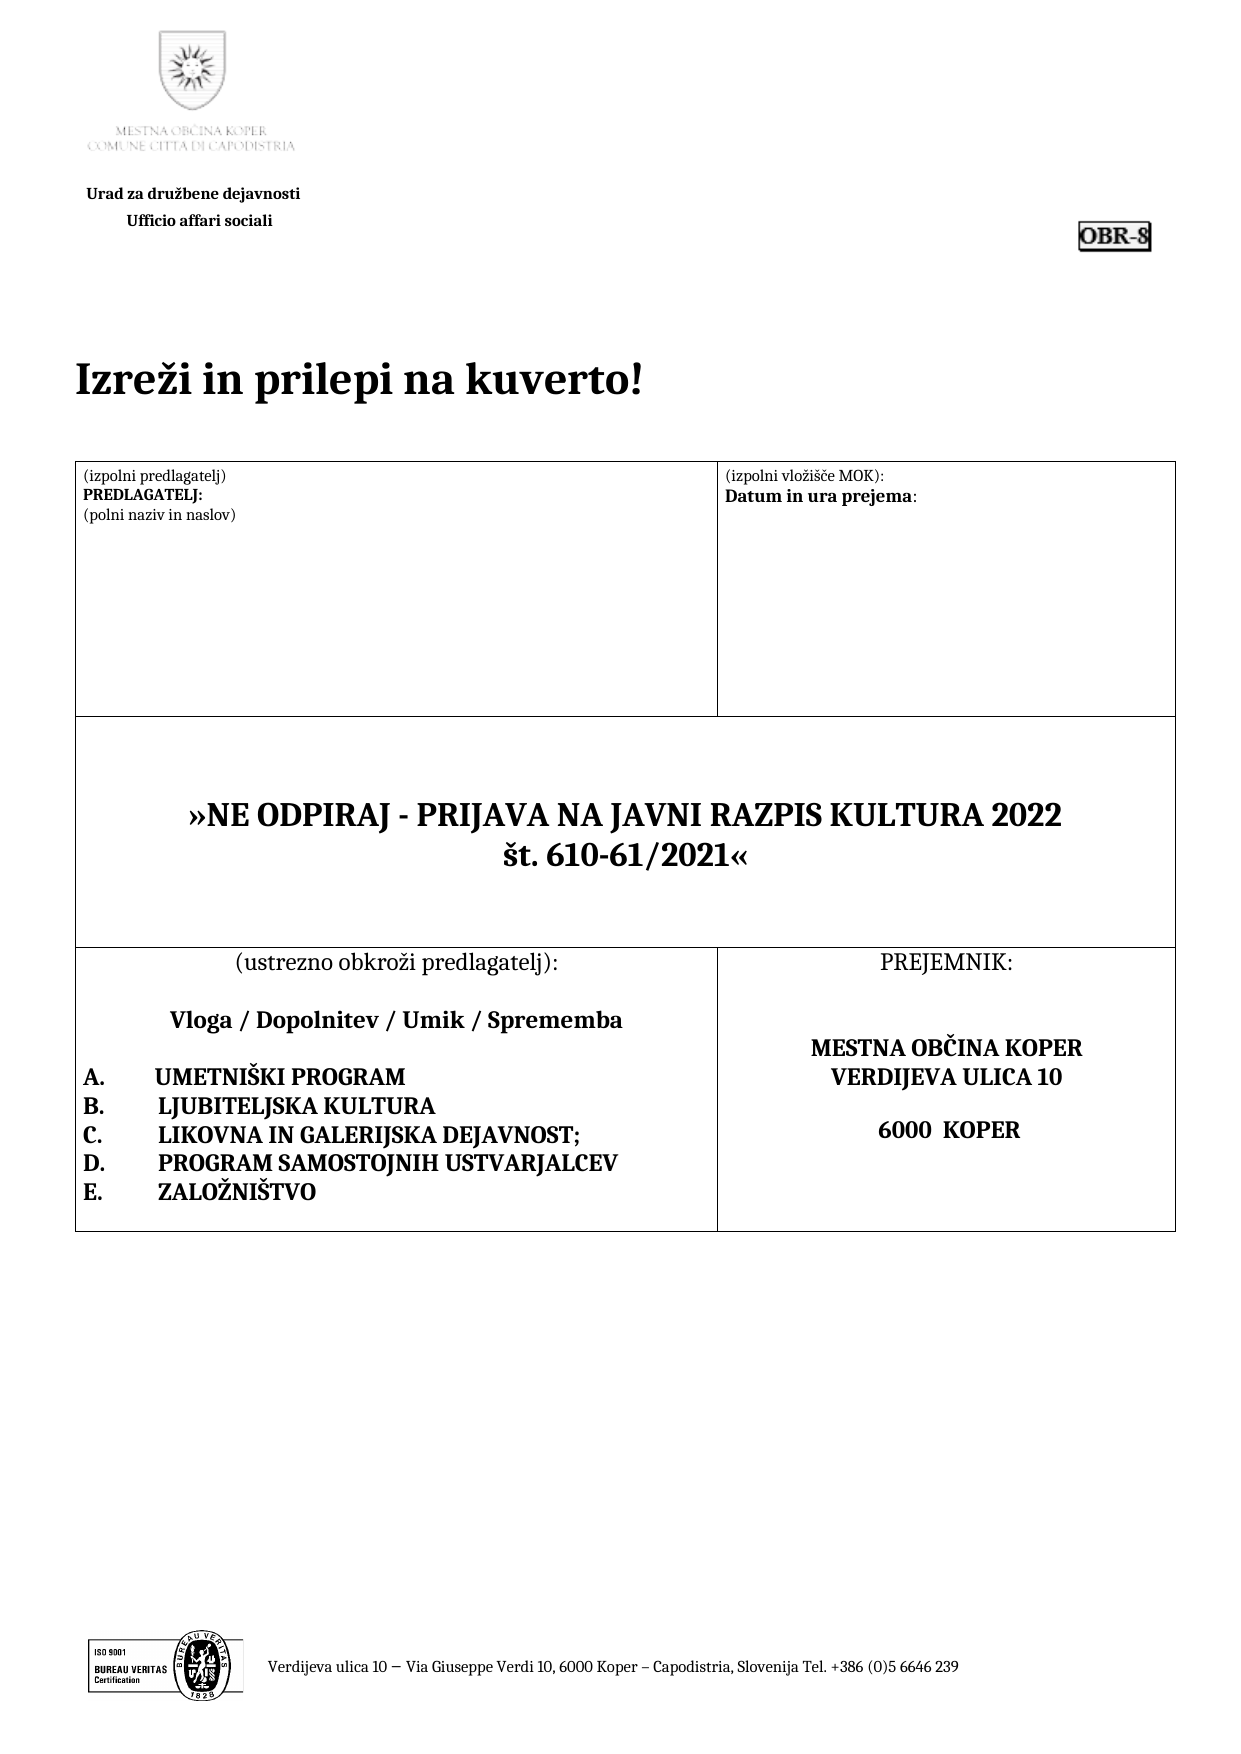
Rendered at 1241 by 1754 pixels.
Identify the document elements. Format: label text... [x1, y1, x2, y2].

table_cell (ustrezno obkroži predlagatelj): Vloga / Dopolnitev / Umik / Sprememba A. UMETNIŠKI PROGRAM B. LJUBITELJSKA KULTURA C. LIKOVNA IN GALERIJSKA DEJAVNOST; D. PROGRAM SAMOSTOJNIH USTVARJALCEV E. ZALOŽNIŠTVO [76, 948, 717, 1231]
picture [1066, 208, 1166, 265]
table_header (izpolni vložišče MOK): Datum in ura prejema: [718, 462, 1175, 716]
table_cell PREJEMNIK: MESTNA OBČINA KOPER VERDIJEVA ULICA 10 6000 KOPER [718, 948, 1175, 1231]
table_cell »NE ODPIRAJ - PRIJAVA NA JAVNI RAZPIS KULTURA 2022 št. 610-61/2021« [76, 717, 1175, 947]
picture [88, 1630, 244, 1701]
text Izreži in prilepi na kuverto! [75, 353, 1165, 406]
table_header (izpolni predlagatelj) PREDLAGATELJ: (polni naziv in naslov) [76, 462, 717, 716]
